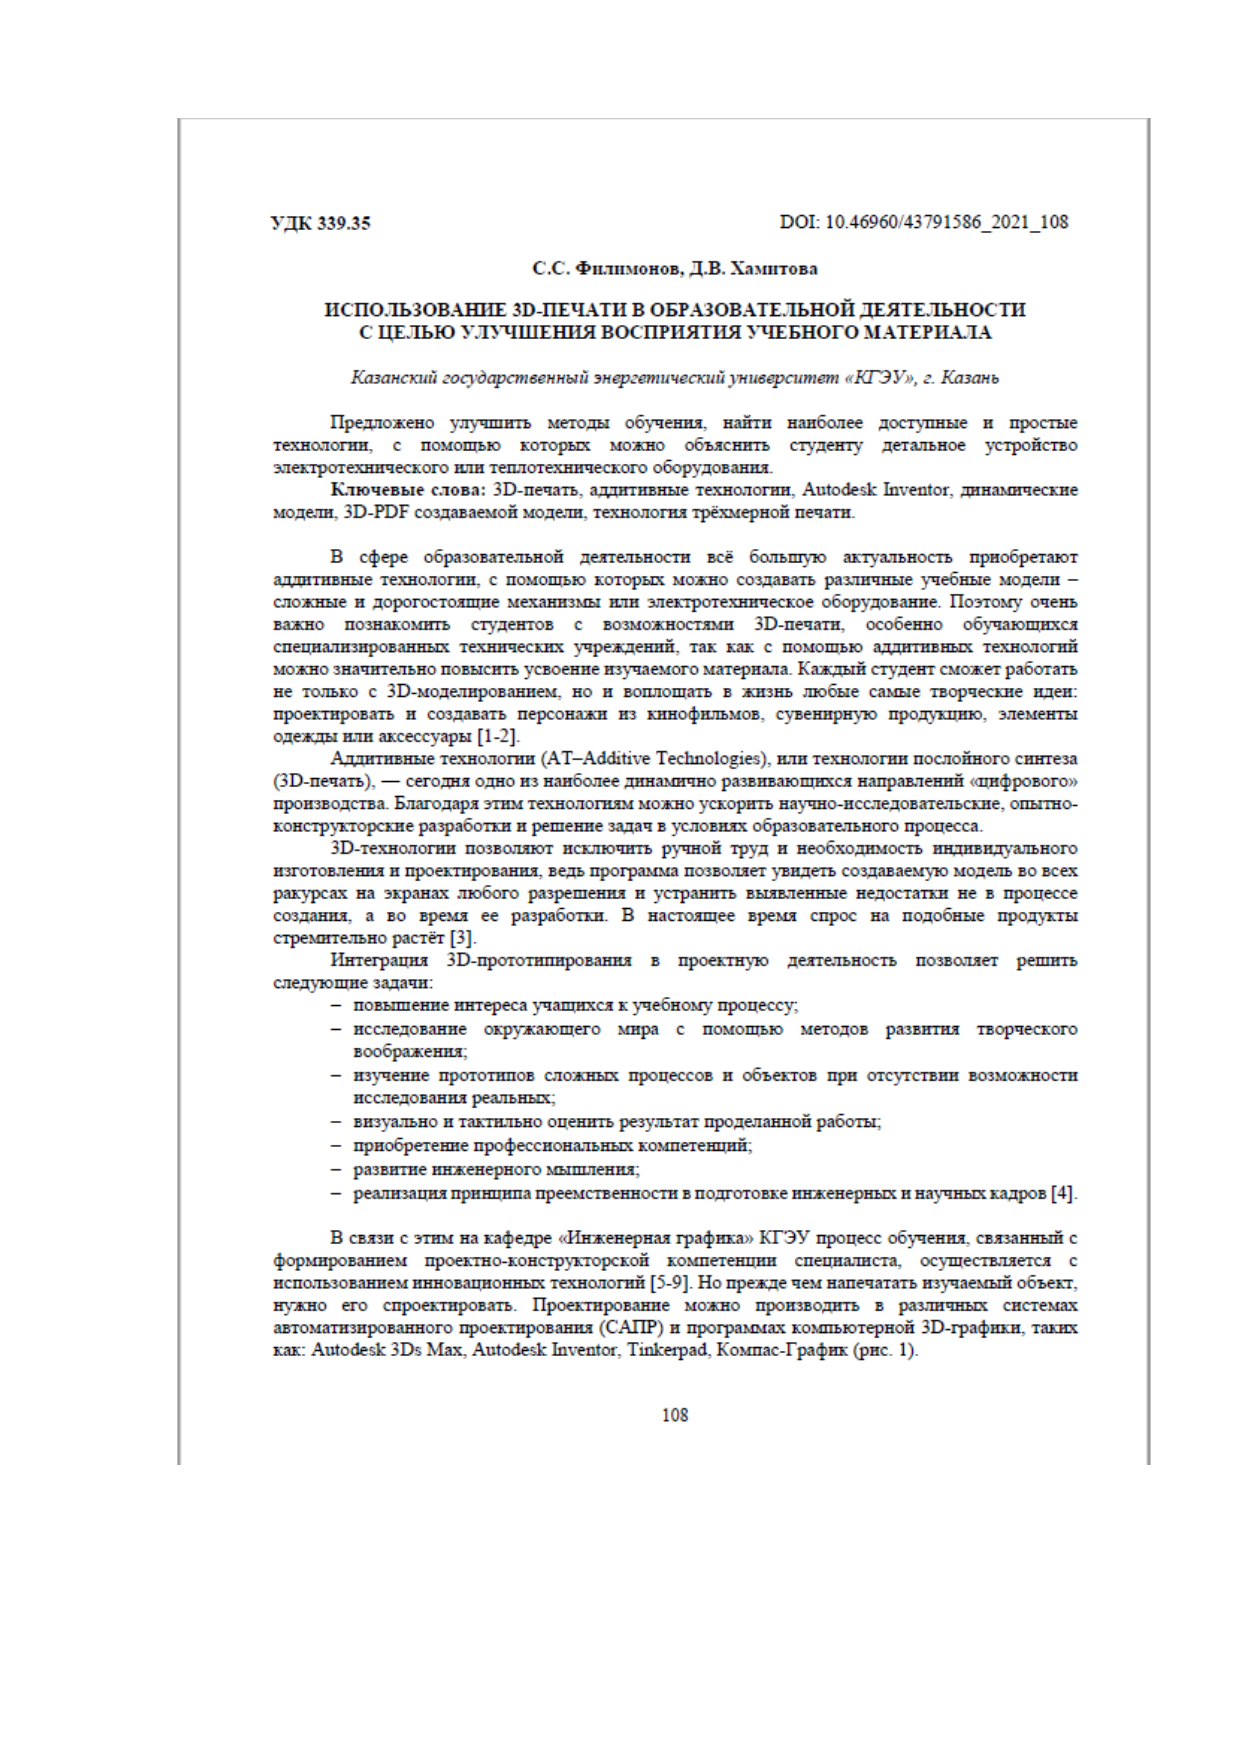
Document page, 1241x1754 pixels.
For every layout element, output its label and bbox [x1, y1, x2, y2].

picture [177, 118, 1151, 1465]
